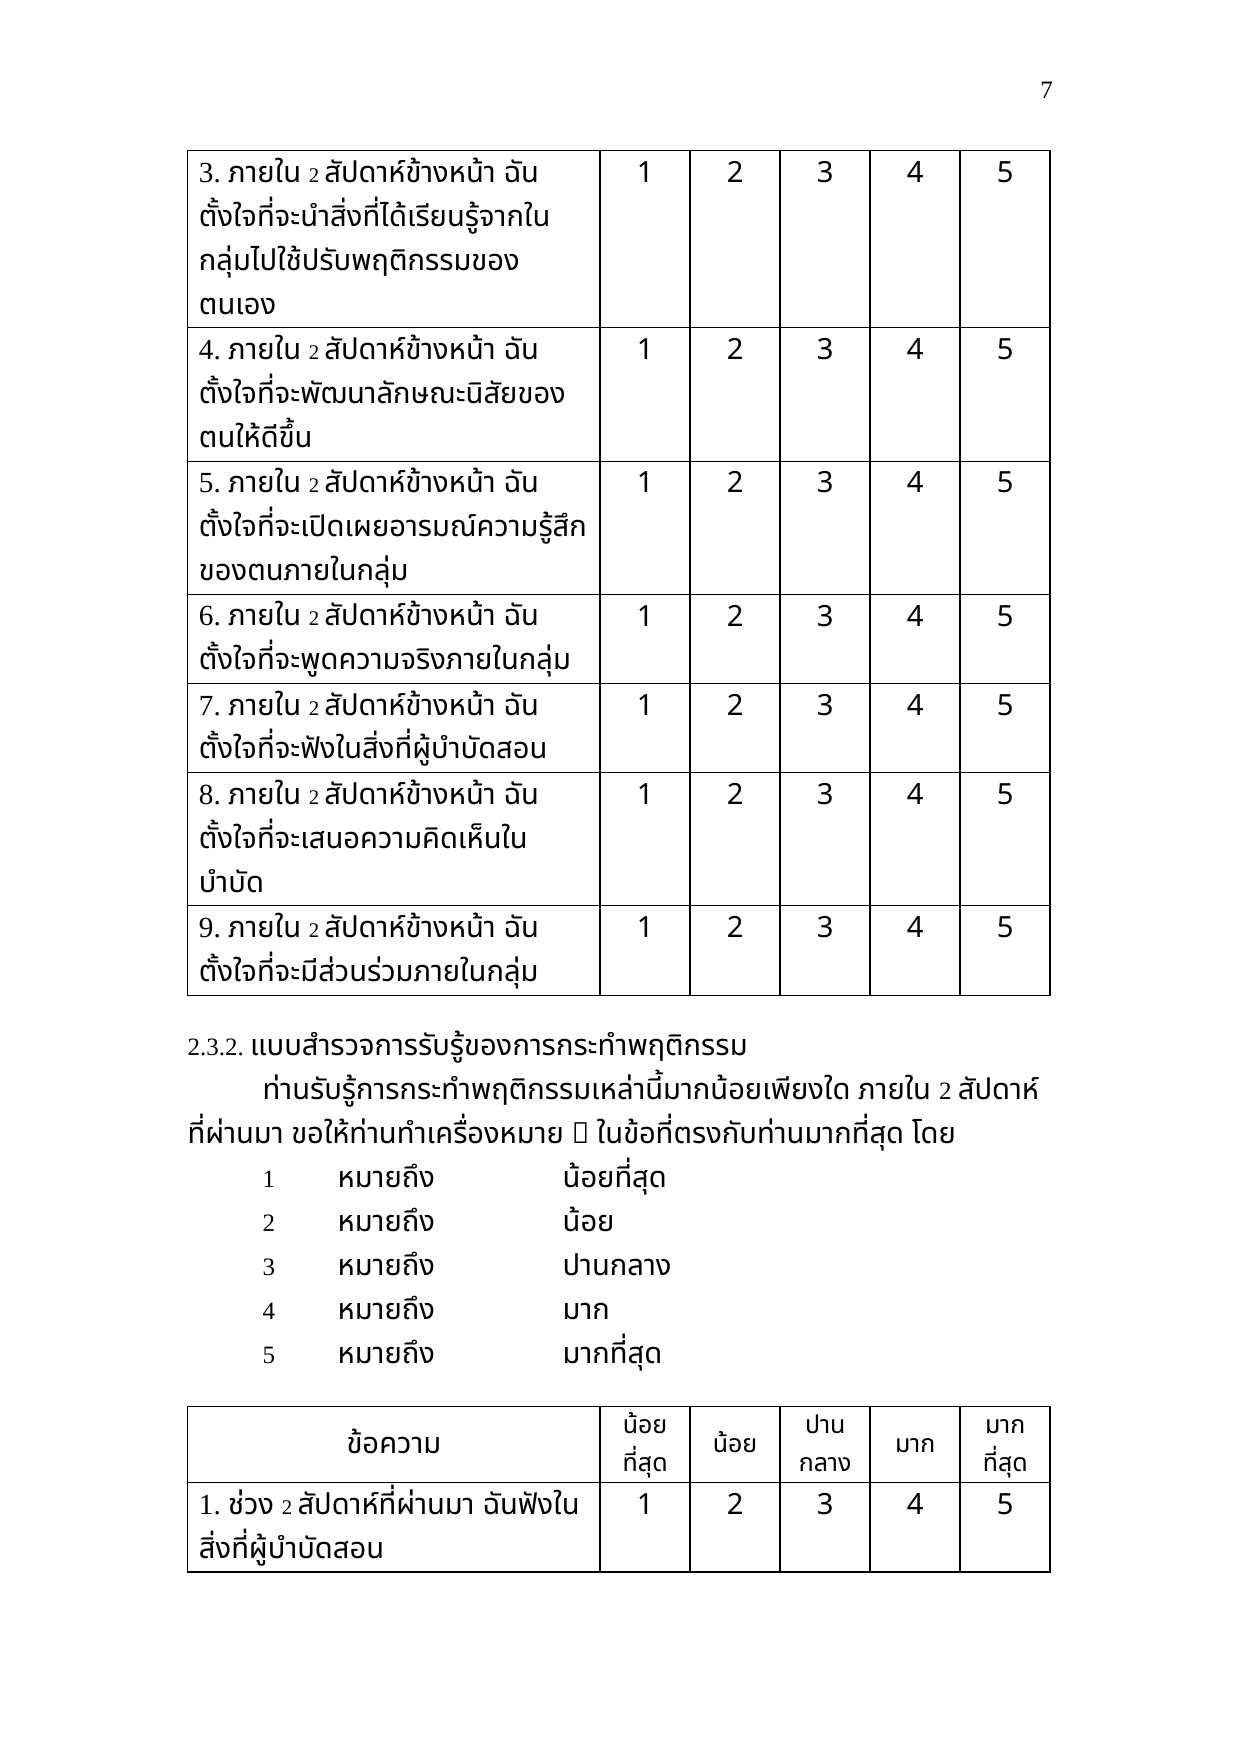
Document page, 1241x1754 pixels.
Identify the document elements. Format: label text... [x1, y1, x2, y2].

table_cell 3 [781, 684, 869, 772]
table_cell 1 [601, 462, 689, 594]
table_cell 3. ภายใน 2 สัปดาห์ข้างหน้า ฉันตั้งใจที่จะนำสิ่งที่ได้เรียนรู้จากในกลุ่มไปใช้ปรับพฤติกรรมของตนเอง [188, 151, 599, 327]
table_cell 4 [871, 1483, 959, 1571]
table_header มากที่สุด [961, 1407, 1049, 1482]
text 2.3.2. แบบสำรวจการรับรู้ของการกระทำพฤติกรรม [187, 1024, 1053, 1068]
table_cell 2 [691, 1483, 779, 1571]
table_cell 2 [691, 906, 779, 994]
table_cell 1 [601, 684, 689, 772]
table_cell 5 [961, 328, 1049, 461]
table_cell 1 [601, 773, 689, 905]
table_cell 4 [871, 684, 959, 772]
table_cell 7. ภายใน 2 สัปดาห์ข้างหน้า ฉันตั้งใจที่จะฟังในสิ่งที่ผู้บำบัดสอน [188, 684, 599, 772]
table_cell 4. ภายใน 2 สัปดาห์ข้างหน้า ฉันตั้งใจที่จะพัฒนาลักษณะนิสัยของตนให้ดีขึ้น [188, 328, 599, 461]
table_cell 5. ภายใน 2 สัปดาห์ข้างหน้า ฉันตั้งใจที่จะเปิดเผยอารมณ์ความรู้สึกของตนภายในกลุ่ม [188, 462, 599, 594]
table_cell 4 [871, 595, 959, 683]
table_header ข้อความ [188, 1407, 599, 1482]
table_cell 3 [781, 906, 869, 994]
table_header มาก [871, 1407, 959, 1482]
table_cell 5 [961, 462, 1049, 594]
table_cell 1. ช่วง 2 สัปดาห์ที่ผ่านมา ฉันฟังในสิ่งที่ผู้บำบัดสอน [188, 1483, 599, 1571]
table_cell 2 [691, 595, 779, 683]
table_header ปานกลาง [781, 1407, 869, 1482]
table_cell 8. ภายใน 2 สัปดาห์ข้างหน้า ฉันตั้งใจที่จะเสนอความคิดเห็นในบำบัด [188, 773, 599, 905]
table_header น้อย [691, 1407, 779, 1482]
table_cell 2 [691, 773, 779, 905]
text 3 หมายถึง ปานกลาง [187, 1244, 1053, 1289]
table_cell 3 [781, 151, 869, 327]
table_cell 2 [691, 684, 779, 772]
table_cell 3 [781, 1483, 869, 1571]
text 4 หมายถึง มาก [187, 1289, 1053, 1333]
table_cell 5 [961, 1483, 1049, 1571]
text 5 หมายถึง มากที่สุด [187, 1333, 1053, 1377]
table_cell 5 [961, 684, 1049, 772]
table_cell 4 [871, 328, 959, 461]
text ท่านรับรู้การกระทำพฤติกรรมเหล่านี้มากน้อยเพียงใด ภายใน 2 สัปดาห์ที่ผ่านมา ขอให้ท่านทำเครื่องหมาย ในข้อที่ตรงกับท่านมากที่สุด โดย [187, 1068, 1053, 1156]
table_cell 3 [781, 595, 869, 683]
table_cell 1 [601, 151, 689, 327]
table_cell 5 [961, 773, 1049, 905]
table_cell 6. ภายใน 2 สัปดาห์ข้างหน้า ฉันตั้งใจที่จะพูดความจริงภายในกลุ่ม [188, 595, 599, 683]
table_cell 3 [781, 462, 869, 594]
table_cell 2 [691, 328, 779, 461]
table_cell 4 [871, 906, 959, 994]
table_cell 4 [871, 151, 959, 327]
table_cell 4 [871, 773, 959, 905]
table_cell 4 [871, 462, 959, 594]
table_cell 3 [781, 328, 869, 461]
table_cell 3 [781, 773, 869, 905]
text 1 หมายถึง น้อยที่สุด [187, 1156, 1053, 1201]
table_cell 1 [601, 1483, 689, 1571]
table_cell 1 [601, 906, 689, 994]
table_cell 1 [601, 595, 689, 683]
table_cell 5 [961, 595, 1049, 683]
table_cell 5 [961, 151, 1049, 327]
text 2 หมายถึง น้อย [187, 1201, 1053, 1244]
table_cell 9. ภายใน 2 สัปดาห์ข้างหน้า ฉันตั้งใจที่จะมีส่วนร่วมภายในกลุ่ม [188, 906, 599, 994]
table_header น้อยที่สุด [601, 1407, 689, 1482]
table_cell 5 [961, 906, 1049, 994]
table_cell 2 [691, 462, 779, 594]
table_cell 2 [691, 151, 779, 327]
table_cell 1 [601, 328, 689, 461]
